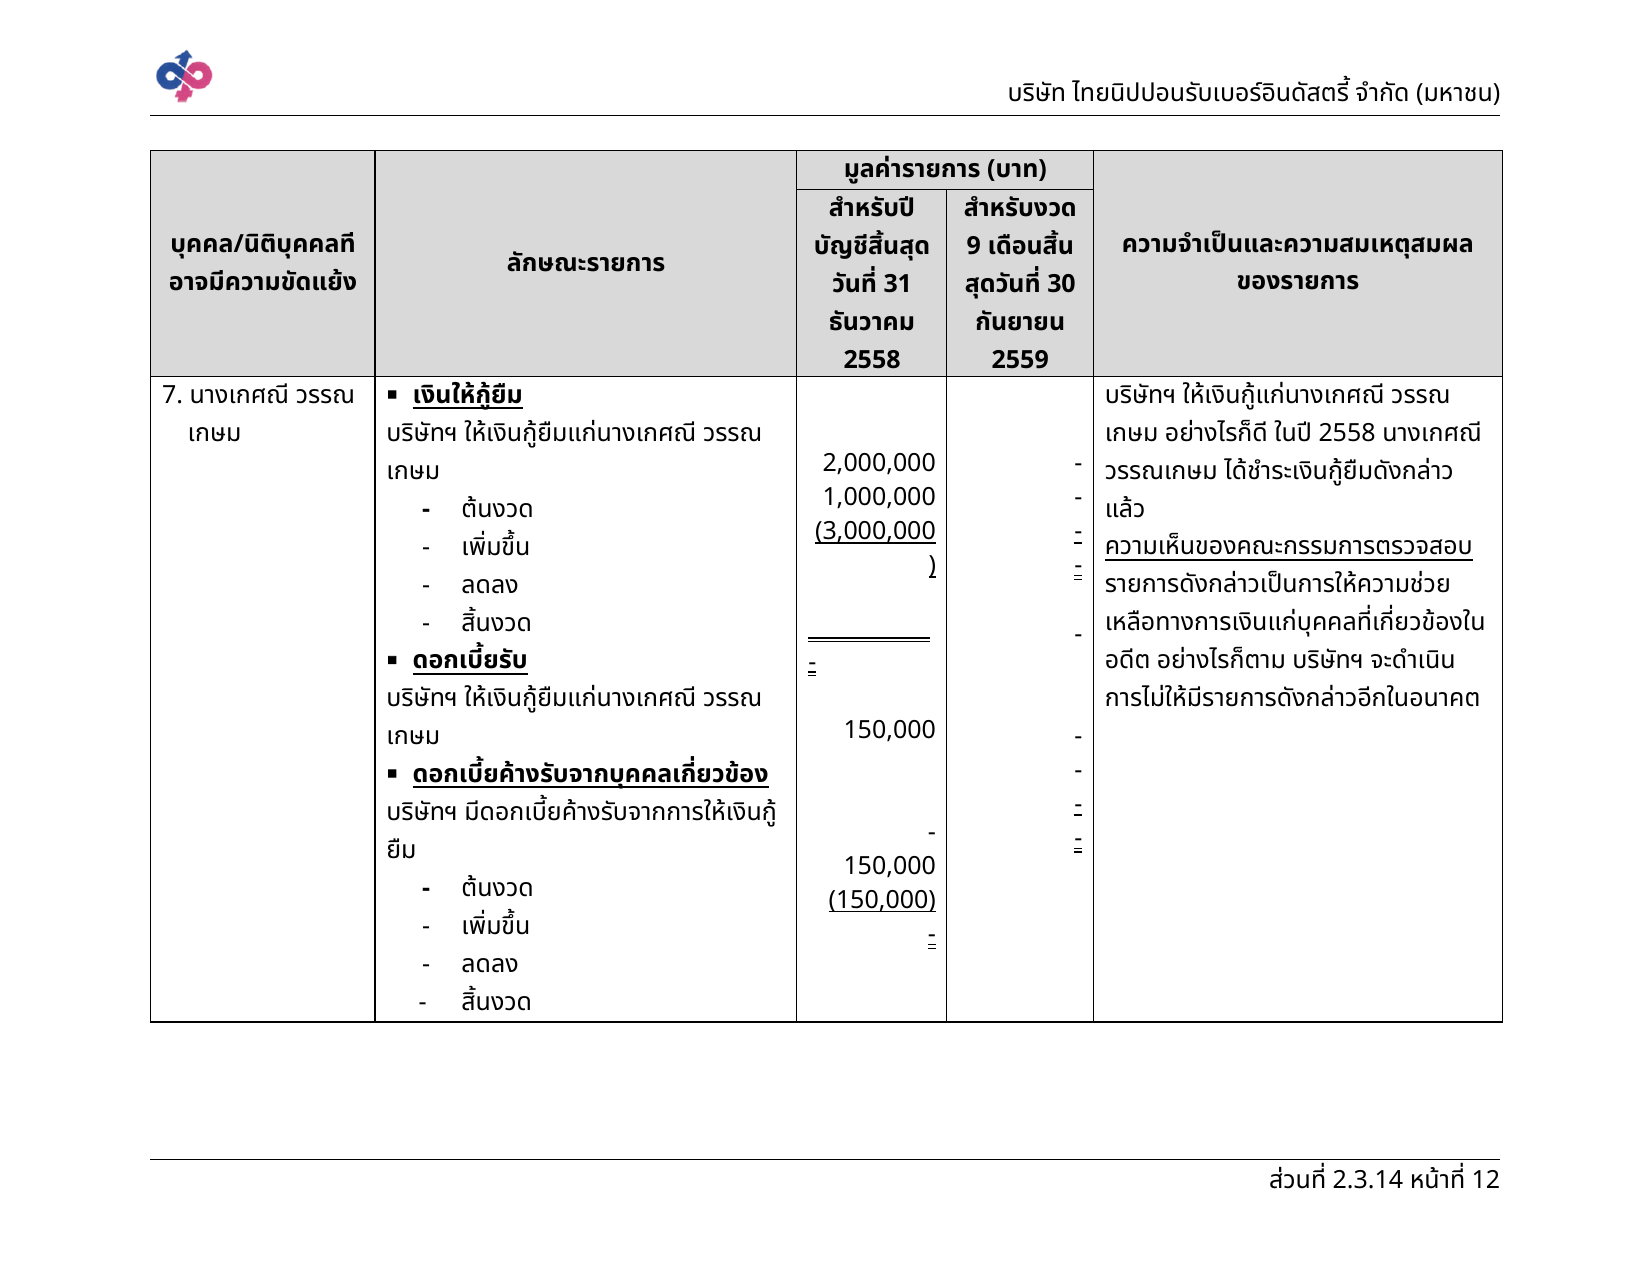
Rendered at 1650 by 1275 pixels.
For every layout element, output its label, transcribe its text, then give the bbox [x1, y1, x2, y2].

table_cell - - - - - - - - - [947, 377, 1093, 1021]
table_header มูลค่ารายการ (บาท) [797, 151, 1093, 189]
table_header ลักษณะรายการ [376, 151, 796, 376]
table_header บุคคล/นิติบุคคลทีอาจมีความขัดแย้ง [151, 151, 374, 376]
picture [150, 45, 215, 106]
table_cell เงินให้กู้ยืม บริษัทฯ ให้เงินกู้ยืมแก่นางเกศณี วรรณเกษม - ต้นงวด - เพิ่มขึ้น - ลดลง - สิ้นงวด ดอกเบี้ยรับ บริษัทฯ ให้เงินกู้ยืมแก่นางเกศณี วรรณเกษม ดอกเบี้ยค้างรับจากบุคคลเกี่ยวข้อง บริษัทฯ มีดอกเบี้ยค้างรับจากการให้เงินกู้ยืม - ต้นงวด - เพิ่มขึ้น - ลดลง - สิ้นงวด [376, 377, 796, 1021]
table_cell สำหรับงวด 9 เดือนสิ้นสุดวันที่ 30 กันยายน 2559 [947, 190, 1093, 376]
table_cell สำหรับปีบัญชีสิ้นสุดวันที่ 31 ธันวาคม 2558 [797, 190, 946, 376]
table_cell 2,000,000 1,000,000 (3,000,000) - 150,000 - 150,000 (150,000) - [797, 377, 946, 1021]
table_cell บริษัทฯ ให้เงินกู้แก่นางเกศณี วรรณเกษม อย่างไรก็ดี ในปี 2558 นางเกศณี วรรณเกษม ได้ชำระเงินกู้ยืมดังกล่าวแล้ว ความเห็นของคณะกรรมการตรวจสอบ รายการดังกล่าวเป็นการให้ความช่วยเหลือทางการเงินแก่บุคคลที่เกี่ยวข้องในอดีต อย่างไรก็ตาม บริษัทฯ จะดำเนินการไม่ให้มีรายการดังกล่าวอีกในอนาคต [1094, 377, 1502, 1021]
table_header ความจำเป็นและความสมเหตุสมผลของรายการ [1094, 151, 1502, 376]
table_cell 7. นางเกศณี วรรณเกษม [151, 377, 374, 1021]
